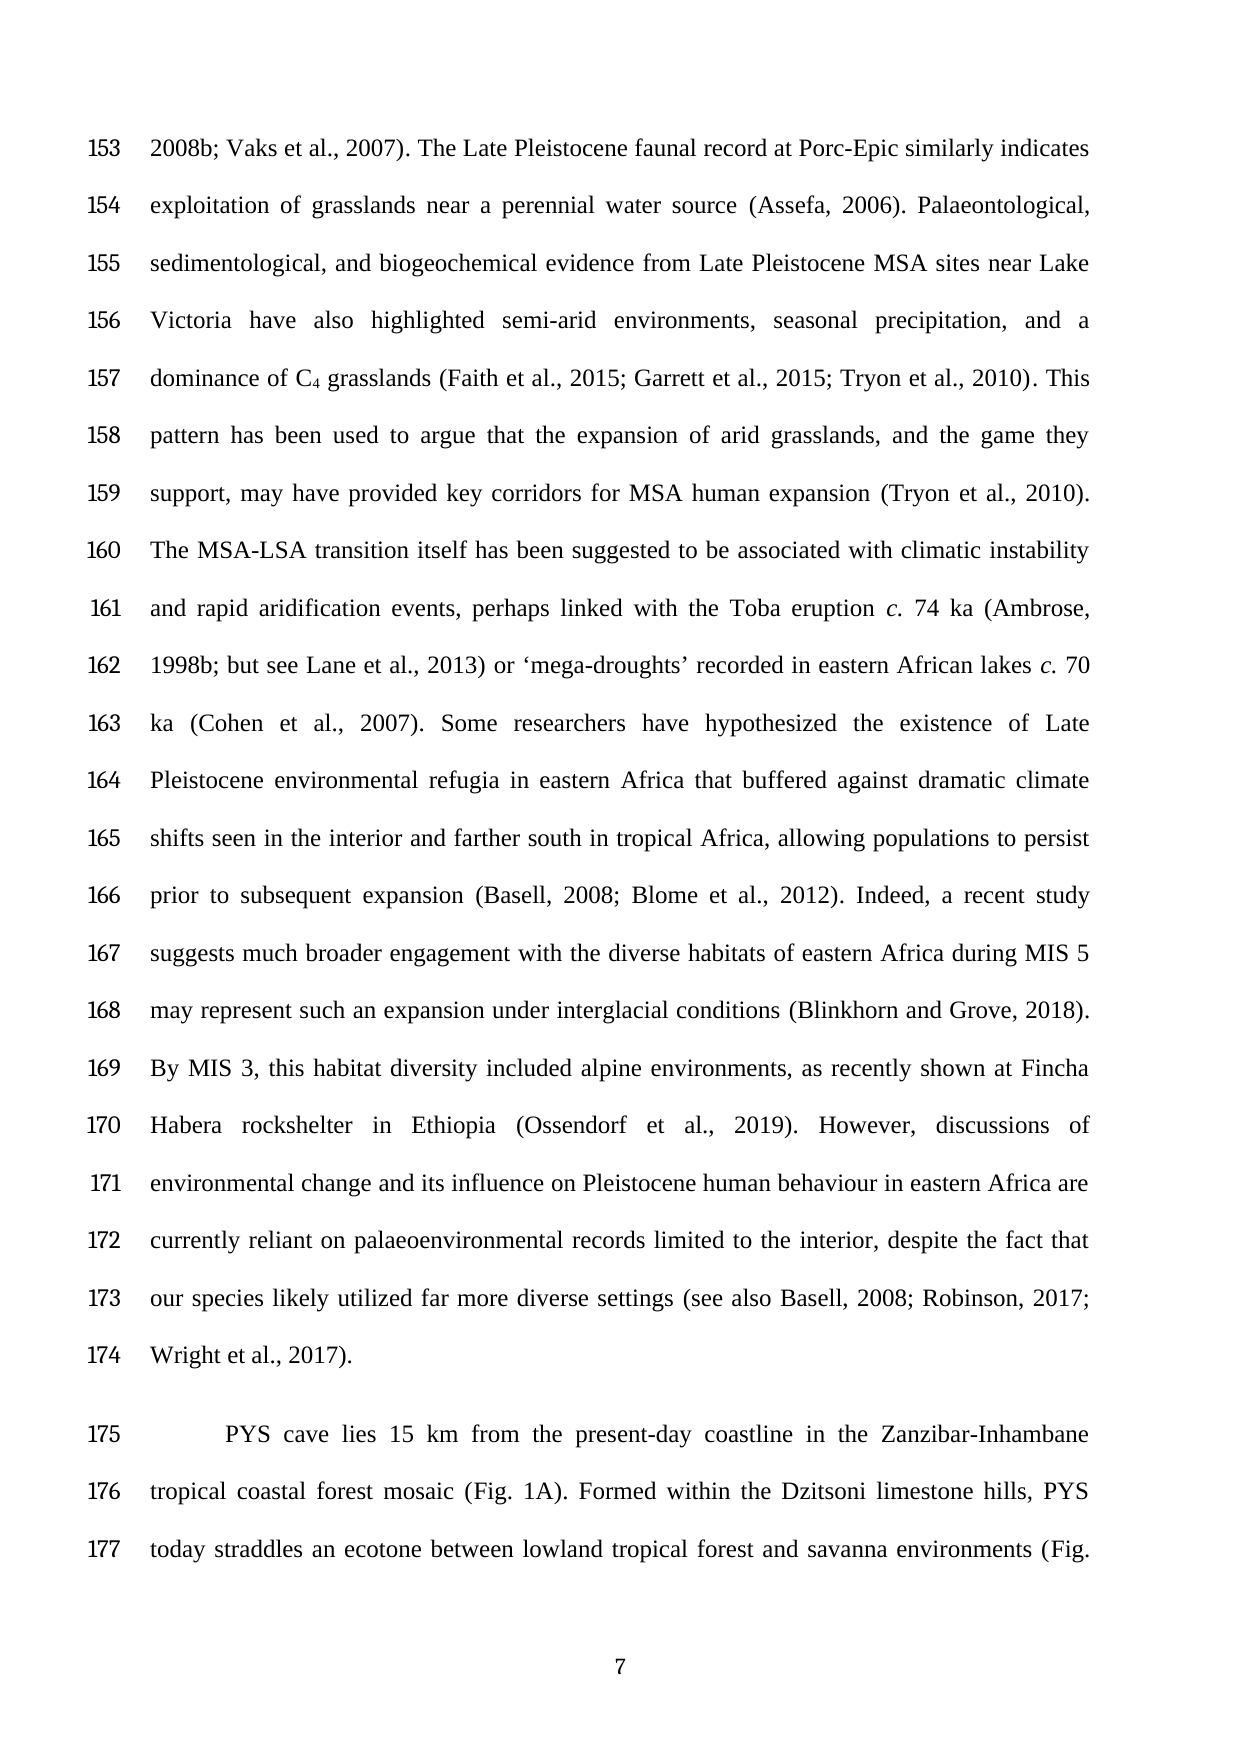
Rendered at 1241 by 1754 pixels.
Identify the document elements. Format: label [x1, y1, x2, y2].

text [150, 133, 1090, 1369]
text [150, 1419, 1090, 1562]
